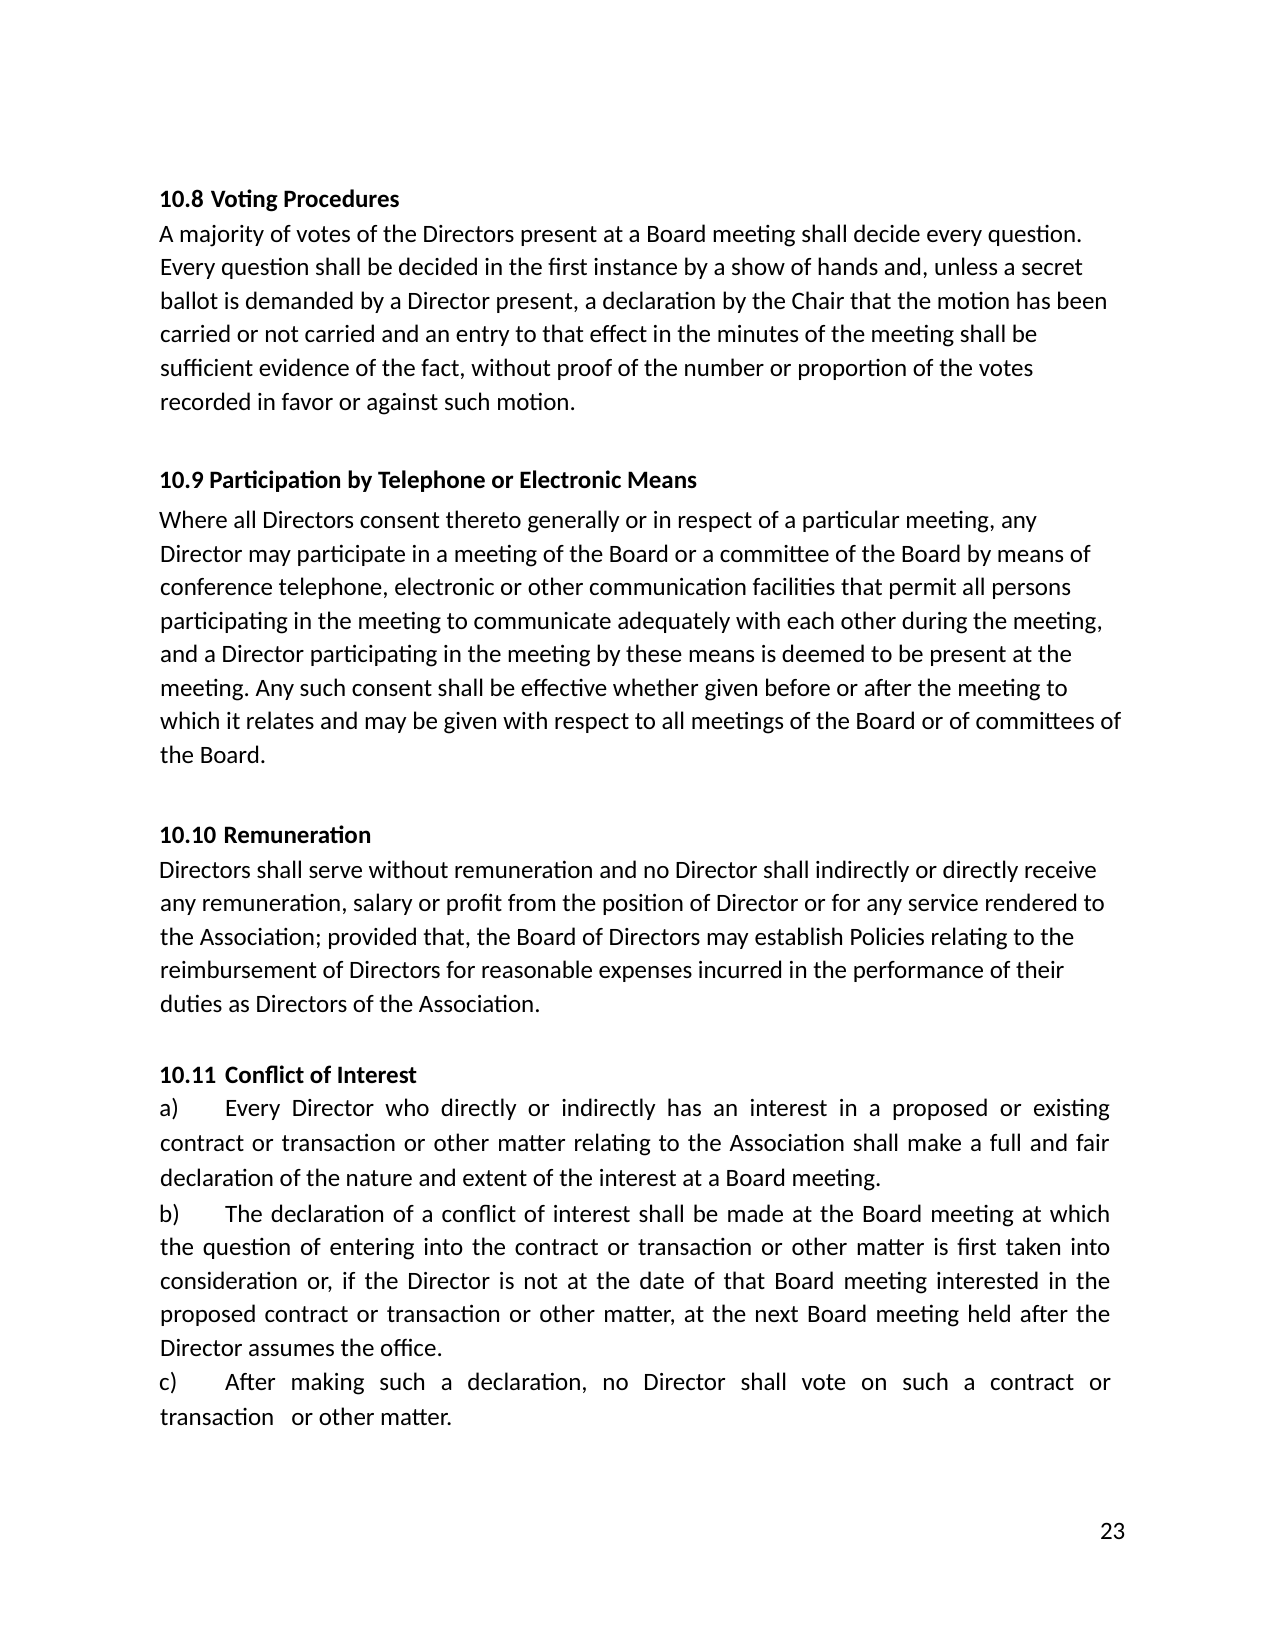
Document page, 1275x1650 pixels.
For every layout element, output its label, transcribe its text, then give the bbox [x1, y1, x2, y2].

list After making such a declaration, no Director shall vote on such a contract or transaction or other matter. [159, 1366, 1112, 1431]
text Where all Directors consent thereto generally or in respect of a particular meeting, any Director may participate in a meeting of the Board or a committee of the Board by means of conference telephone, electronic or other communication facilities that permit all persons participating in the meeting to communicate adequately with each other during the meeting, and a Director participating in the meeting by these means is deemed to be present at the meeting. Any such consent shall be effective whether given before or after the meeting to which it relates and may be given with respect to all meetings of the Board or of committees of the Board. [159, 504, 1123, 769]
list Conflict of Interest [159, 1059, 1125, 1090]
text 10.9 Participation by Telephone or Electronic Means [159, 464, 1125, 495]
text A majority of votes of the Directors present at a Board meeting shall decide every question. Every question shall be decided in the first instance by a show of hands and, unless a secret ballot is demanded by a Director present, a declaration by the Chair that the motion has been carried or not carried and an entry to that effect in the minutes of the meeting shall be sufficient evidence of the fact, without proof of the number or proportion of the votes recorded in favor or against such motion. [159, 218, 1123, 416]
text 10.8 Voting Procedures [159, 183, 1125, 213]
text Directors shall serve without remuneration and no Director shall indirectly or directly receive any remuneration, salary or profit from the position of Director or for any service rendered to the Association; provided that, the Board of Directors may establish Policies relating to the reimbursement of Directors for reasonable expenses incurred in the performance of their duties as Directors of the Association. [159, 854, 1123, 1019]
list Every Director who directly or indirectly has an interest in a proposed or existing contract or transaction or other matter relating to the Association shall make a full and fair declaration of the nature and extent of the interest at a Board meeting. [159, 1092, 1112, 1193]
list The declaration of a conflict of interest shall be made at the Board meeting at which the question of entering into the contract or transaction or other matter is first taken into consideration or, if the Director is not at the date of that Board meeting interested in the proposed contract or transaction or other matter, at the next Board meeting held after the Director assumes the office. [159, 1198, 1112, 1362]
text 10.10 Remuneration [159, 819, 1125, 849]
